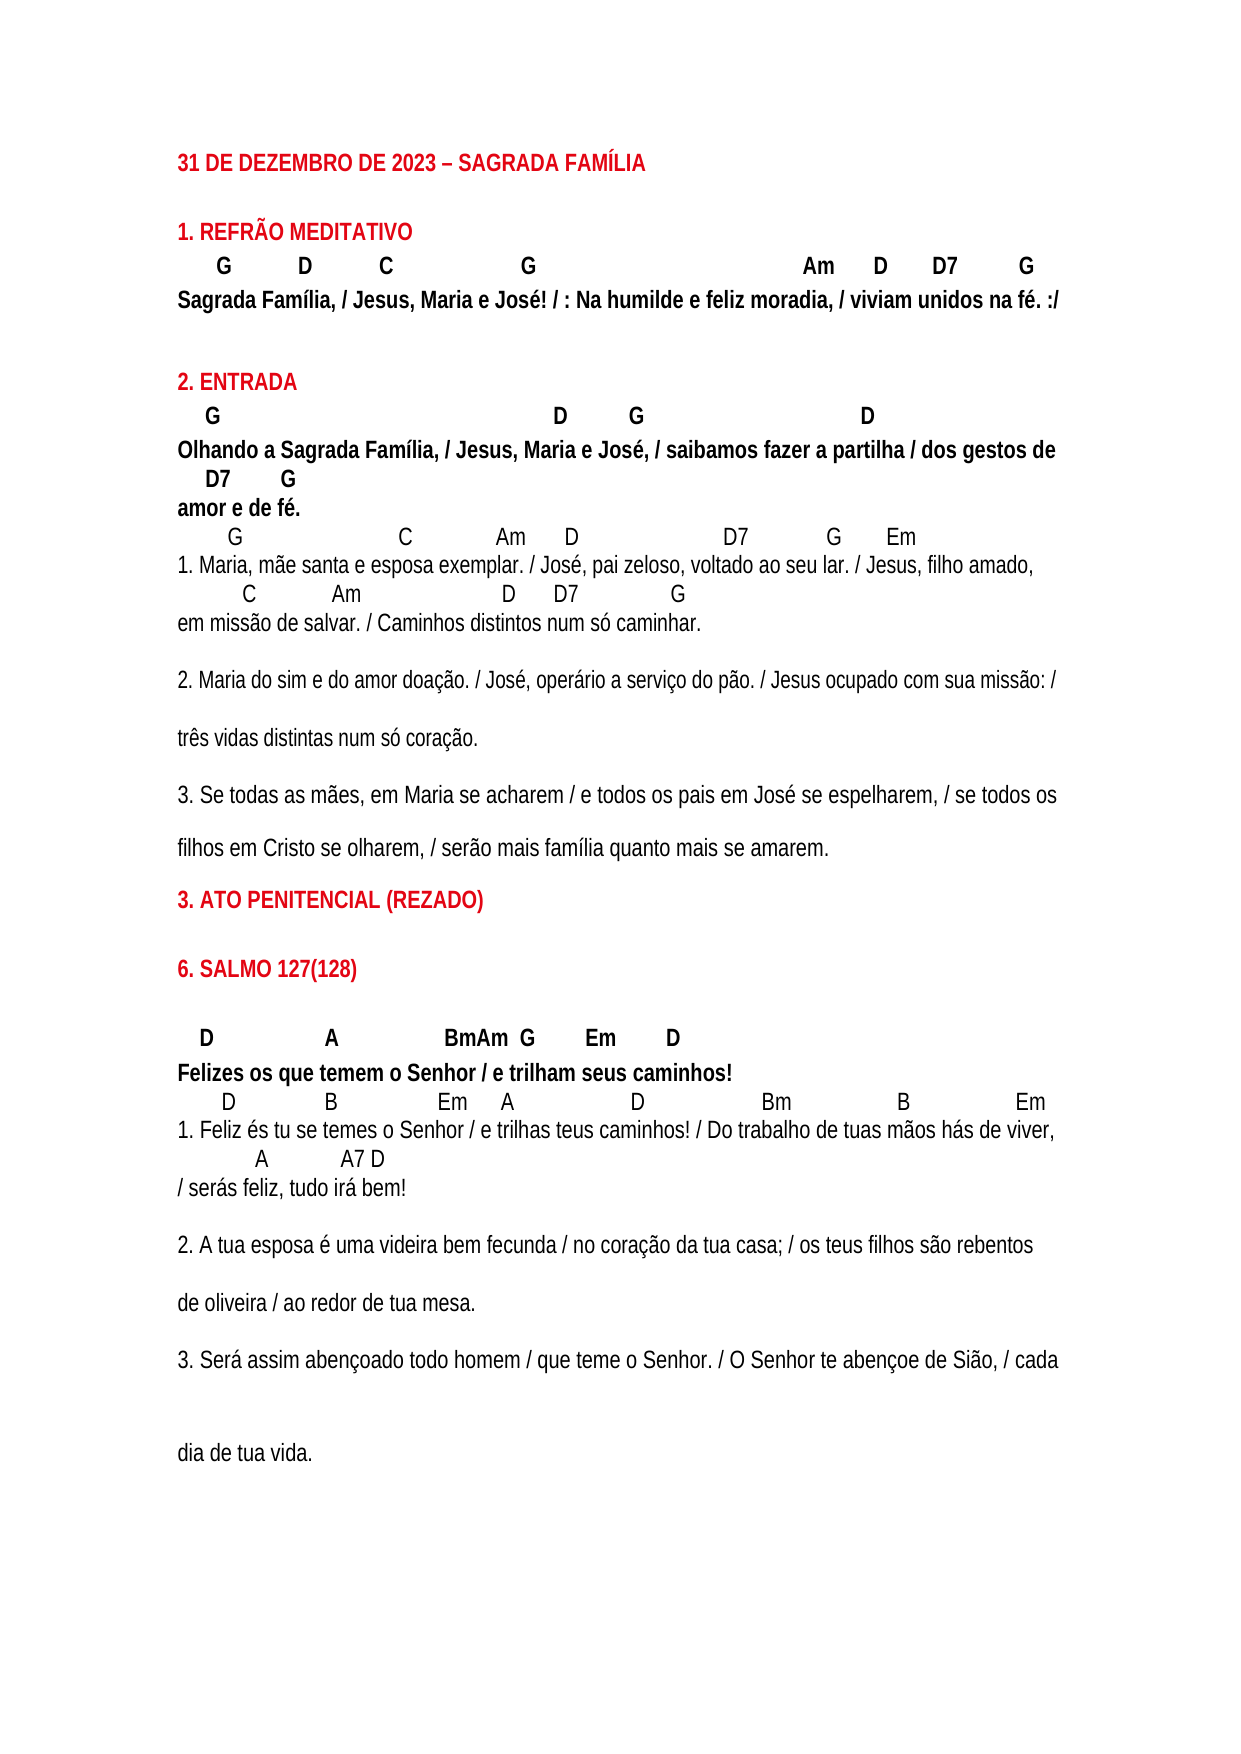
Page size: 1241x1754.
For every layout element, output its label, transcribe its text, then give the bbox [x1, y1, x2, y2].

text G D C G Am D D7 G [177, 251, 1063, 280]
text em missão de salvar. / Caminhos distintos num só caminhar. [177, 608, 1063, 637]
text D B Em A D Bm B Em [177, 1086, 1063, 1115]
text três vidas distintas num só coração. [177, 723, 1063, 752]
text Felizes os que temem o Senhor / e trilham seus caminhos! [177, 1058, 1063, 1086]
text Sagrada Família, / Jesus, Maria e José! / : Na humilde e feliz moradia, / viviam unidos na fé. :/ [177, 286, 1063, 314]
text G C Am D D7 G Em [177, 522, 1063, 551]
text D A BmAm G Em D [177, 1023, 1063, 1052]
text 6. Salmo 127(128) [177, 954, 1063, 983]
text 1. Feliz és tu se temes o Senhor / e trilhas teus caminhos! / Do trabalho de tuas mãos hás de viver, [177, 1115, 1063, 1144]
text 3. Ato PENITENCIAL (Rezado) [177, 885, 1063, 914]
text filhos em Cristo se olharem, / serão mais família quanto mais se amarem. [177, 833, 1063, 862]
text dia de tua vida. [177, 1438, 1063, 1467]
text Olhando a Sagrada Família, / Jesus, Maria e José, / saibamos fazer a partilha / dos gestos de [177, 436, 1063, 464]
text G D G D [177, 401, 1063, 430]
text 2. Maria do sim e do amor doação. / José, operário a serviço do pão. / Jesus ocupado com sua missão: / [177, 666, 1063, 694]
text 2. Entrada [177, 367, 1063, 395]
text 1. Maria, mãe santa e esposa exemplar. / José, pai zeloso, voltado ao seu lar. / Jesus, filho amado, [177, 551, 1063, 579]
text 3. Será assim abençoado todo homem / que teme o Senhor. / O Senhor te abençoe de Sião, / cada [177, 1345, 1063, 1374]
text 3. Se todas as mães, em Maria se acharem / e todos os pais em José se espelharem, / se todos os [177, 781, 1063, 809]
text C Am D D7 G [177, 579, 1063, 608]
text de oliveira / ao redor de tua mesa. [177, 1288, 1063, 1316]
text 2. A tua esposa é uma videira bem fecunda / no coração da tua casa; / os teus filhos são rebentos [177, 1230, 1063, 1259]
text amor e de fé. [177, 493, 1063, 522]
text D7 G [177, 464, 1063, 493]
text 31 DE DEZEMBRO DE 2023 – SAGRADA FAMÍLIA [177, 148, 1063, 176]
text A A7 D [177, 1144, 1063, 1173]
text / serás feliz, tudo irá bem! [177, 1173, 1063, 1201]
text 1. Refrão meditativo [177, 217, 1063, 245]
